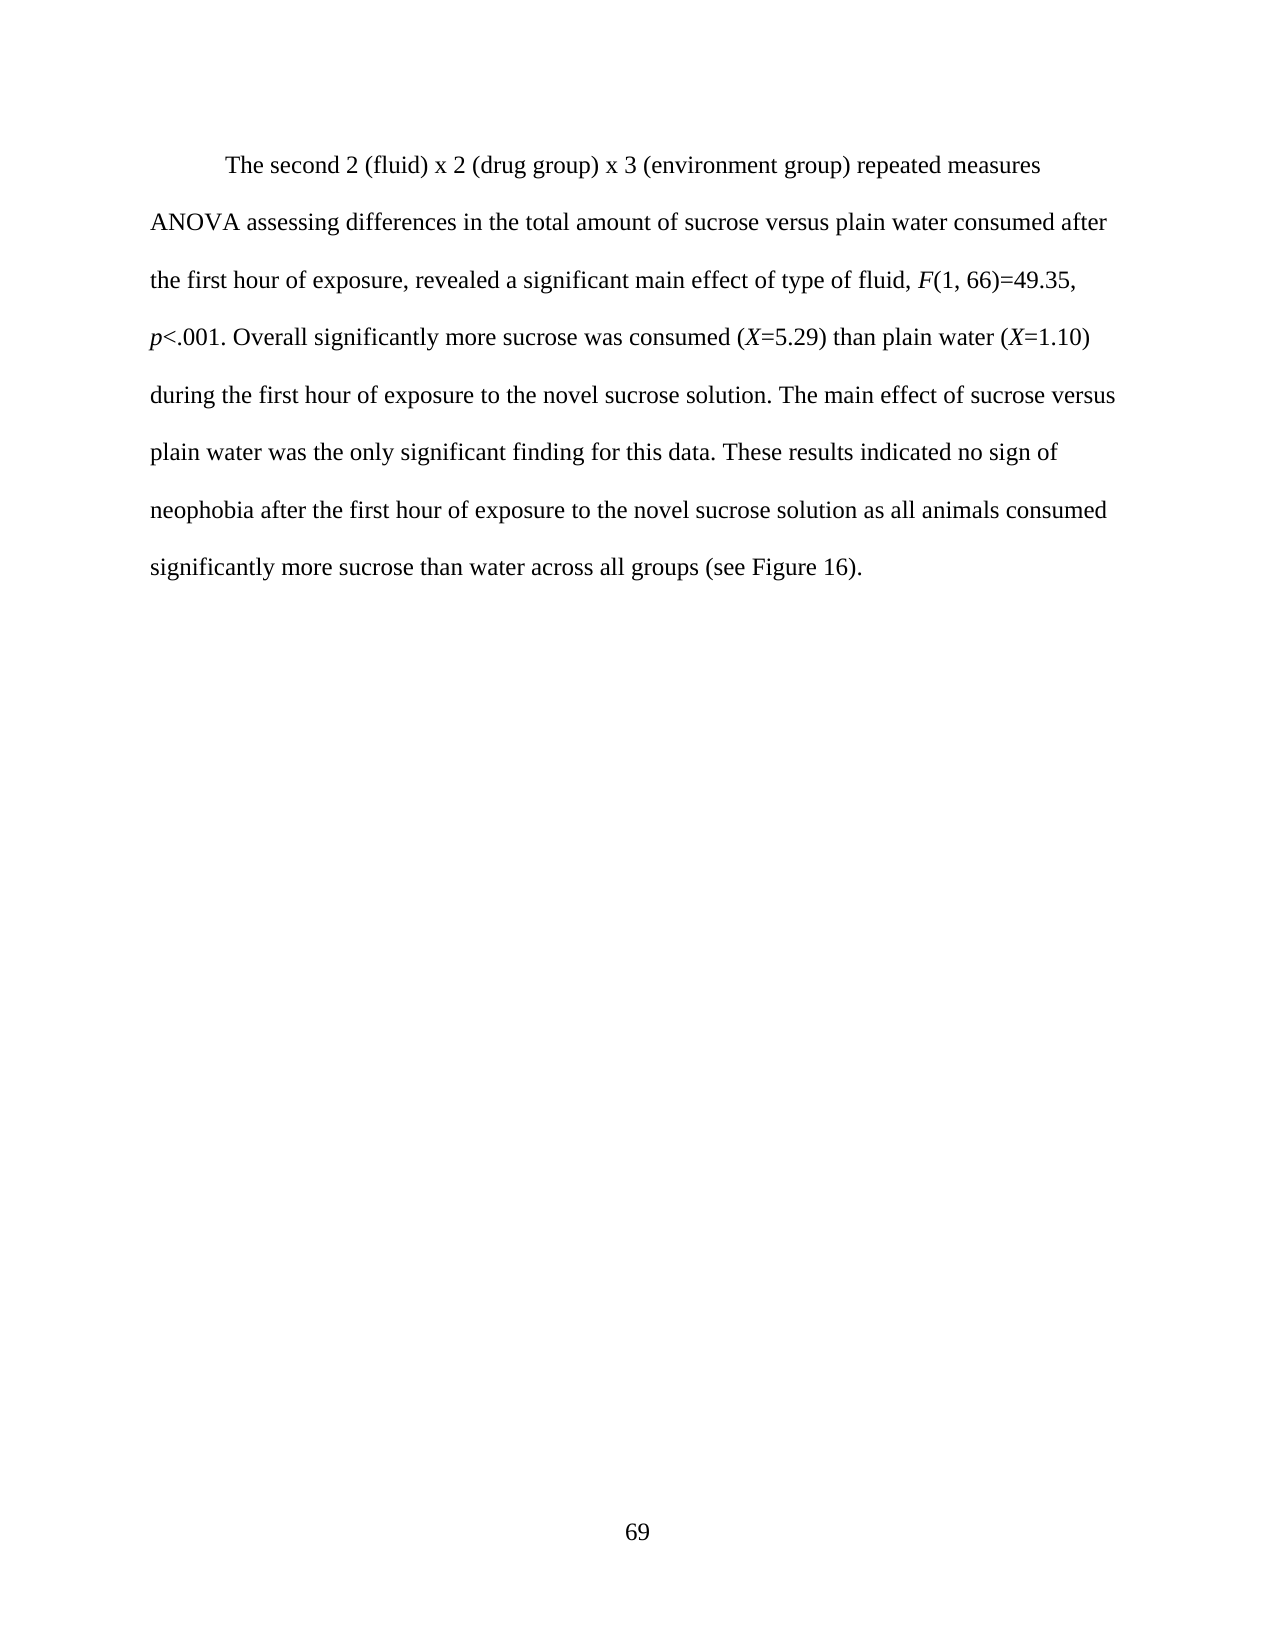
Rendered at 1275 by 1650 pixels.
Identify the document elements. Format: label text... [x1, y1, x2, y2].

text The second 2 (fluid) x 2 (drug group) x 3 (environment group) repeated measures ANOVA assessing differences in the total amount of sucrose versus plain water consumed after the first hour of exposure, revealed a significant main effect of type of fluid, F(1, 66)=49.35, p<.001. Overall significantly more sucrose was consumed (=5.29) than plain water (=1.10) during the first hour of exposure to the novel sucrose solution. The main effect of sucrose versus plain water was the only significant finding for this data. These results indicated no sign of neophobia after the first hour of exposure to the novel sucrose solution as all animals consumed significantly more sucrose than water across all groups (see Figure 16). [150, 150, 1125, 581]
